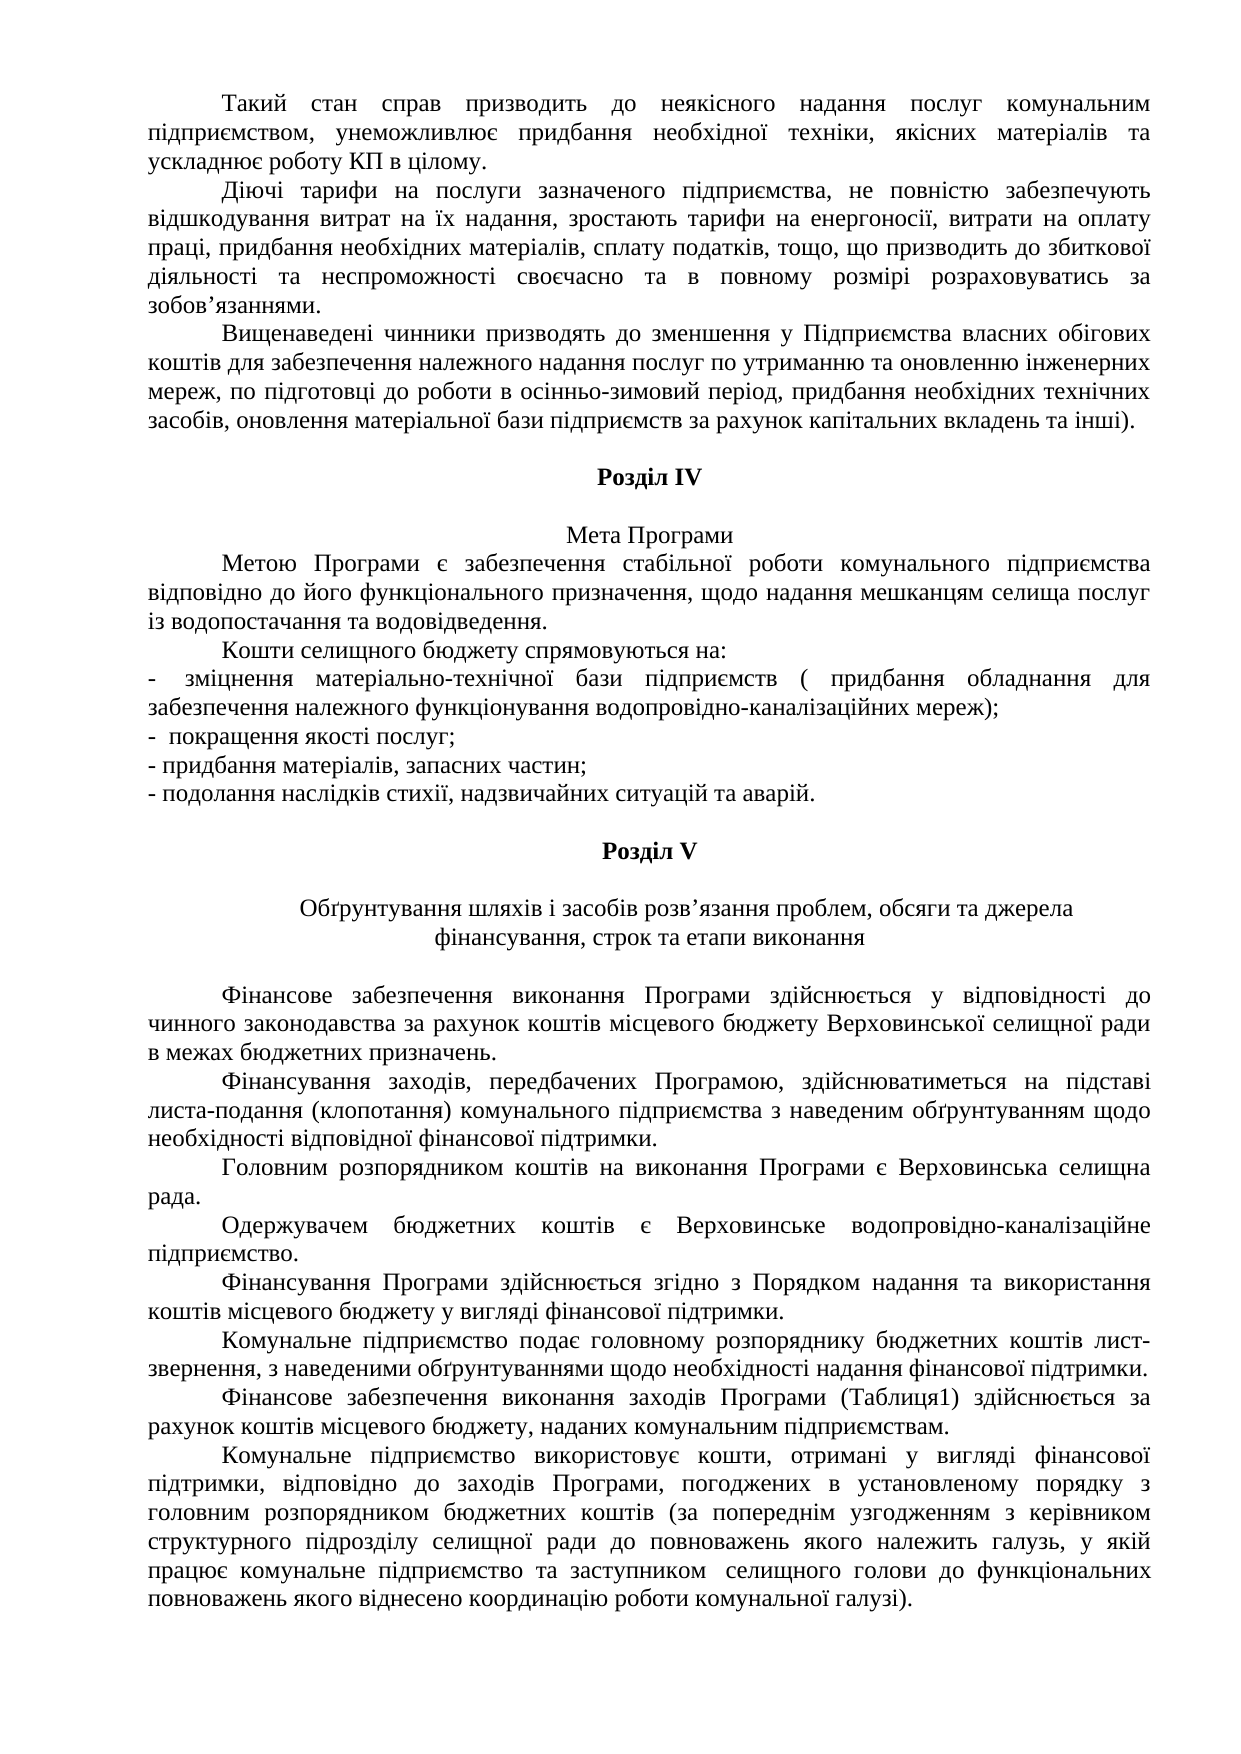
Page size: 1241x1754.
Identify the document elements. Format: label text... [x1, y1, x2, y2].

text Мета Програми [148, 520, 1152, 548]
text Розділ V [148, 836, 1152, 865]
text - зміцнення матеріально-технічної бази підприємств ( придбання обладнання для забезпечення належного функціонування водопровідно-каналізаційних мереж); [148, 663, 1152, 721]
text Розділ ІV [148, 462, 1152, 491]
text Фінансове забезпечення виконання заходів Програми (Таблиця1) здійснюється за рахунок коштів місцевого бюджету, наданих комунальним підприємствам. [148, 1382, 1152, 1440]
text Головним розпорядником коштів на виконання Програми є Верховинська селищна рада. [148, 1152, 1152, 1210]
text Такий стан справ призводить до неякісного надання послуг комунальним підприємством, унеможливлює придбання необхідної техніки, якісних матеріалів та ускладнює роботу КП в цілому. [148, 88, 1152, 175]
text Одержувачем бюджетних коштів є Верховинське водопровідно-каналізаційне підприємство. [148, 1210, 1152, 1267]
text Кошти селищного бюджету спрямовуються на: [148, 635, 1152, 663]
text Фінансове забезпечення виконання Програми здійснюється у відповідності до чинного законодавства за рахунок коштів місцевого бюджету Верховинської селищної ради в межах бюджетних призначень. [148, 980, 1152, 1066]
text Фінансування Програми здійснюється згідно з Порядком надання та використання коштів місцевого бюджету у вигляді фінансової підтримки. [148, 1267, 1152, 1325]
text Обґрунтування шляхів і засобів розв’язання проблем, обсяги та джерела фінансування, строк та етапи виконання [148, 893, 1152, 951]
text - придбання матеріалів, запасних частин; [148, 750, 1152, 778]
text - покращення якості послуг; [148, 721, 1152, 750]
text Комунальне підприємство подає головному розпоряднику бюджетних коштів лист-звернення, з наведеними обґрунтуваннями щодо необхідності надання фінансової підтримки. [148, 1325, 1152, 1382]
text Діючі тарифи на послуги зазначеного підприємства, не повністю забезпечують відшкодування витрат на їх надання, зростають тарифи на енергоносії, витрати на оплату праці, придбання необхідних матеріалів, сплату податків, тощо, що призводить до збиткової діяльності та неспроможності своєчасно та в повному розмірі розраховуватись за зобов’язаннями. [148, 175, 1152, 318]
text - подолання наслідків стихії, надзвичайних ситуацій та аварій. [148, 778, 1152, 807]
text Комунальне підприємство використовує кошти, отримані у вигляді фінансової підтримки, відповідно до заходів Програми, погоджених в установленому порядку з головним розпорядником бюджетних коштів (за попереднім узгодженням з керівником структурного підрозділу селищної ради до повноважень якого належить галузь, у якій працює комунальне підприємство та заступником селищного голови до функціональних повноважень якого віднесено координацію роботи комунальної галузі). [148, 1440, 1152, 1612]
text Фінансування заходів, передбачених Програмою, здійснюватиметься на підставі листа-подання (клопотання) комунального підприємства з наведеним обґрунтуванням щодо необхідності відповідної фінансової підтримки. [148, 1066, 1152, 1152]
text Метою Програми є забезпечення стабільної роботи комунального підприємства відповідно до його функціонального призначення, щодо надання мешканцям селища послуг із водопостачання та водовідведення. [148, 548, 1152, 635]
text Вищенаведені чинники призводять до зменшення у Підприємства власних обігових коштів для забезпечення належного надання послуг по утриманню та оновленню інженерних мереж, по підготовці до роботи в осінньо-зимовий період, придбання необхідних технічних засобів, оновлення матеріальної бази підприємств за рахунок капітальних вкладень та інші). [148, 318, 1152, 433]
